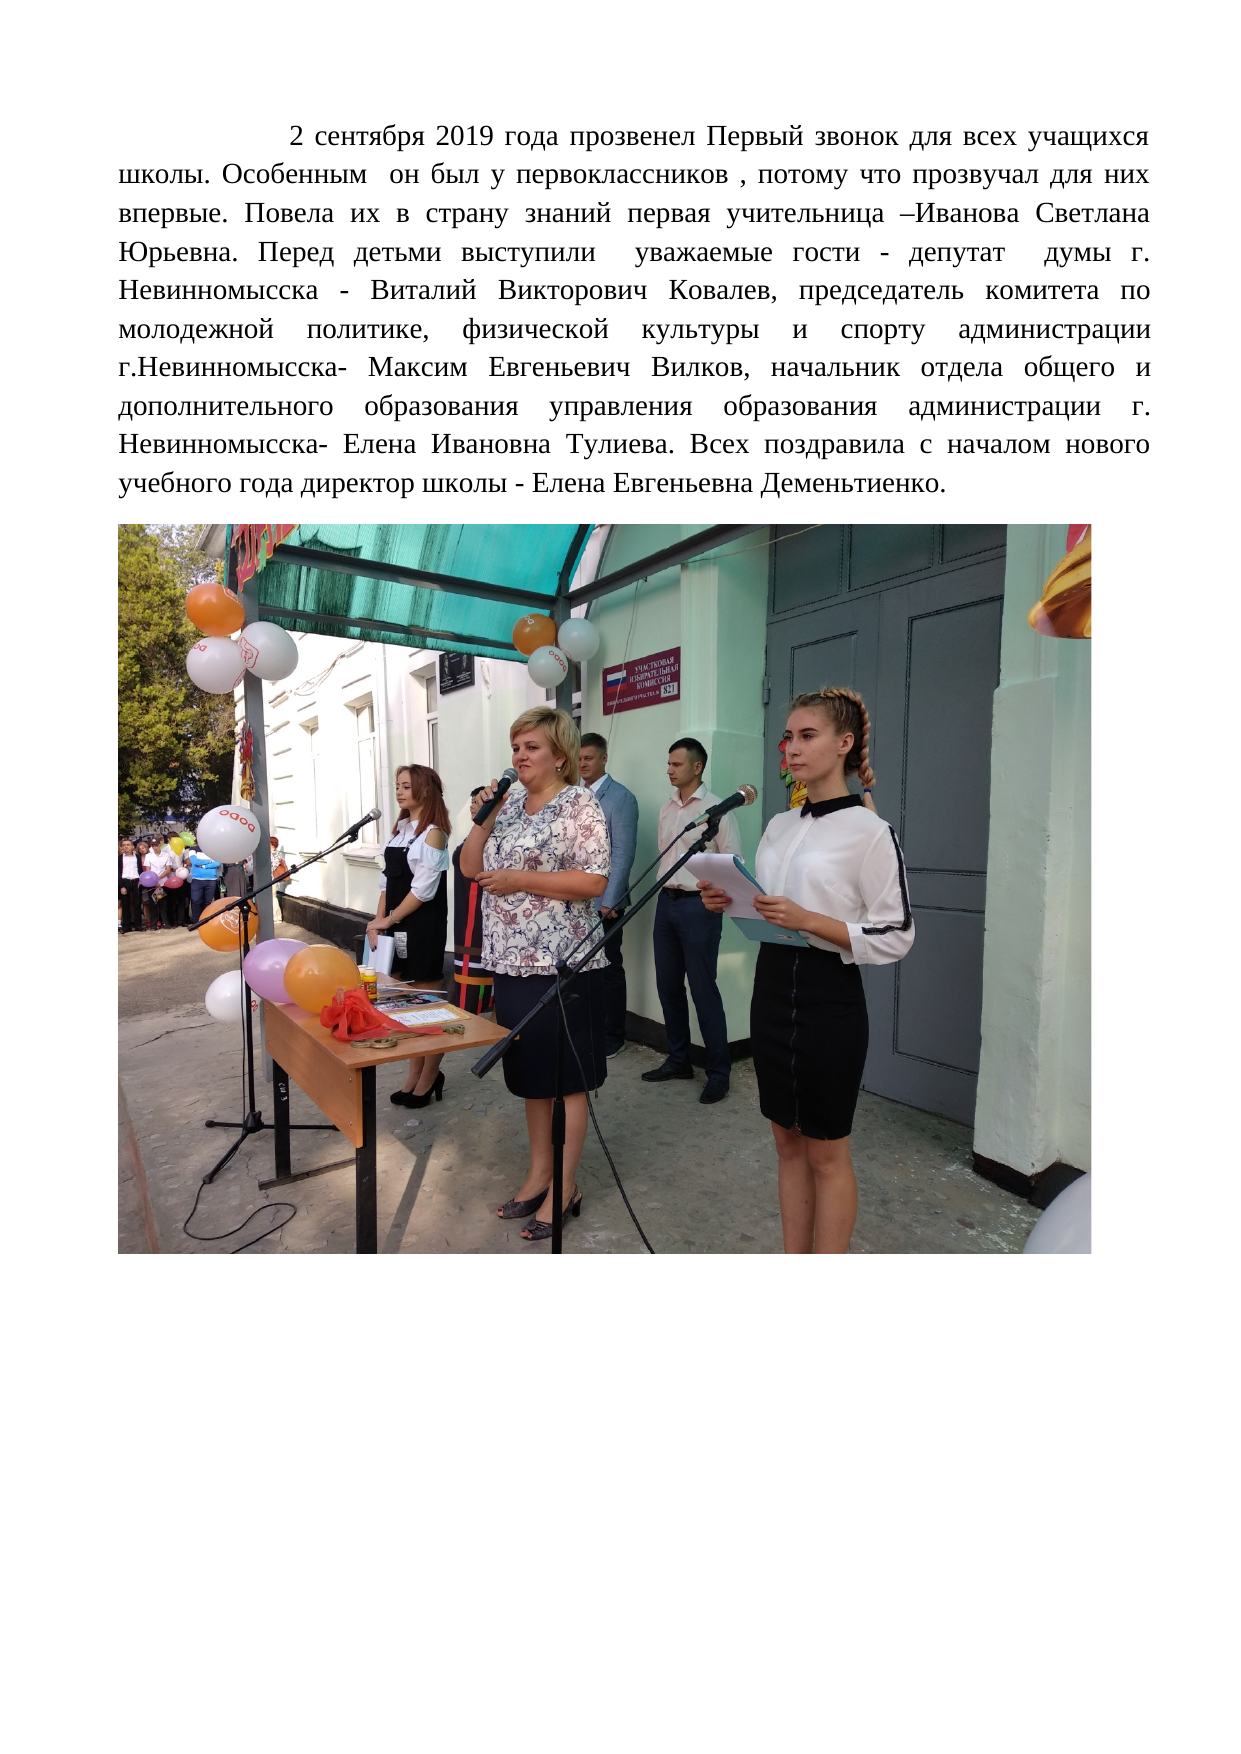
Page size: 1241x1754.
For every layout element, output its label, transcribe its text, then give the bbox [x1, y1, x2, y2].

picture [118, 524, 1092, 1254]
text 2 сентября 2019 года прозвенел Первый звонок для всех учащихся школы. Особенным он был у первоклассников , потому что прозвучал для них впервые. Повела их в страну знаний первая учительница –Иванова Светлана Юрьевна. Перед детьми выступили уважаемые гости - депутат думы г. Невинномысска - Виталий Викторович Ковалев, председатель комитета по молодежной политике, физической культуры и спорту администрации г.Невинномысска- Максим Евгеньевич Вилков, начальник отдела общего и дополнительного образования управления образования администрации г. Невинномысска- Елена Ивановна Тулиева. Всех поздравила с началом нового учебного года директор школы - Елена Евгеньевна Деменьтиенко. [118, 118, 1152, 498]
